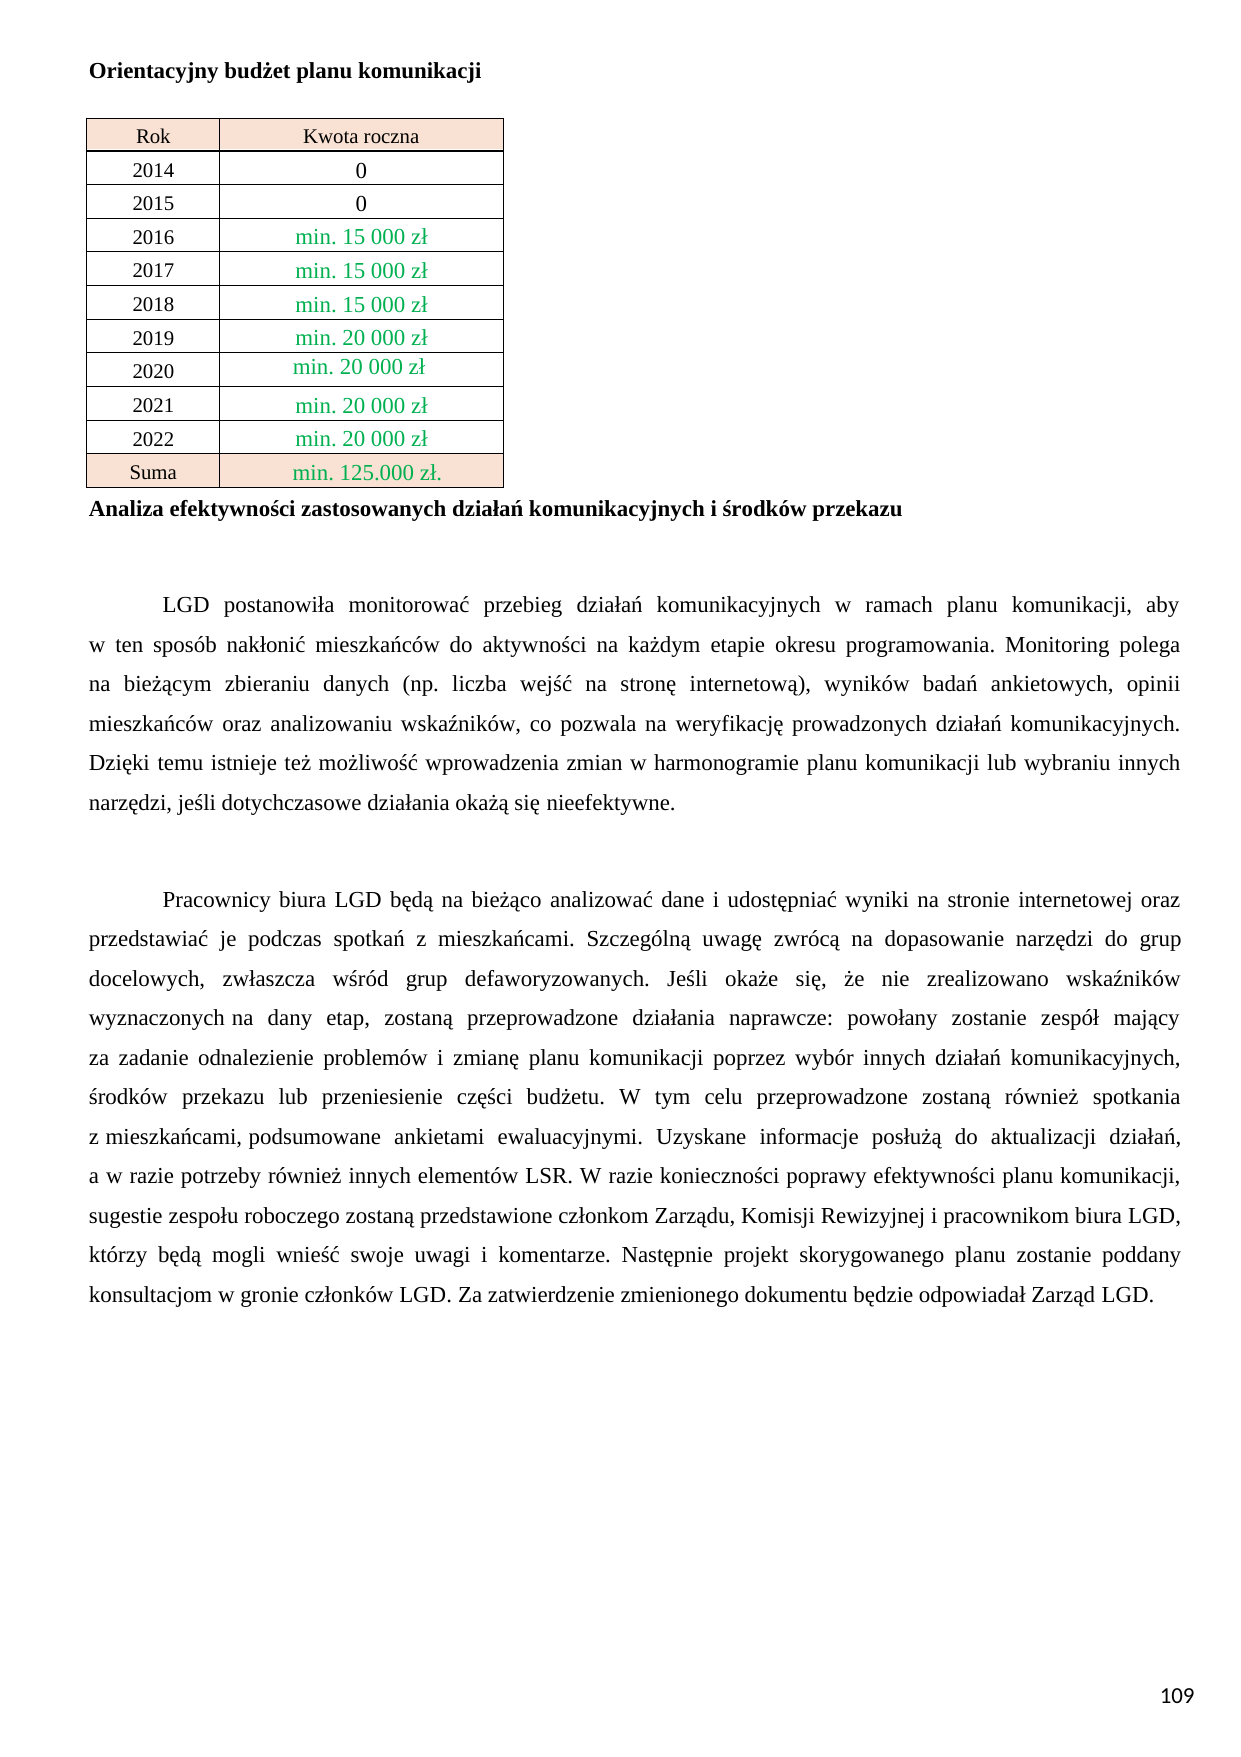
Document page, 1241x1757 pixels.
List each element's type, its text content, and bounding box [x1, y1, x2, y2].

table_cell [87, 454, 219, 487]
text LGD postanowiła monitorować przebieg działań komunikacyjnych w ramach planu komunikacji, aby w ten sposób nakłonić mieszkańców do aktywności na każdym etapie okresu programowania. Monitoring polega na bieżącym zbieraniu danych (np. liczba wejść na stronę internetową), wyników badań ankietowych, opinii mieszkańców oraz analizowaniu wskaźników, co pozwala na weryfikację prowadzonych działań komunikacyjnych. Dzięki temu istnieje też możliwość wprowadzenia zmian w harmonogramie planu komunikacji lub wybraniu innych narzędzi, jeśli dotychczasowe działania okażą się nieefektywne. [89, 591, 1182, 815]
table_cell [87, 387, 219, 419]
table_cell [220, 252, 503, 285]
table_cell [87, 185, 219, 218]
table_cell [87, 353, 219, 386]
subtitle Orientacyjny budżet planu komunikacji [89, 57, 1010, 84]
text Analiza efektywności zastosowanych działań komunikacyjnych i środków przekazu [89, 495, 1010, 522]
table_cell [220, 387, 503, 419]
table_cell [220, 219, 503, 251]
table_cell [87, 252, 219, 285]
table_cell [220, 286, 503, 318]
text Pracownicy biura LGD będą na bieżąco analizować dane i udostępniać wyniki na stronie internetowej oraz przedstawiać je podczas spotkań z mieszkańcami. Szczególną uwagę zwrócą na dopasowanie narzędzi do grup docelowych, zwłaszcza wśród grup defaworyzowanych. Jeśli okaże się, że nie zrealizowano wskaźników wyznaczonych na dany etap, zostaną przeprowadzone działania naprawcze: powołany zostanie zespół mający za zadanie odnalezienie problemów i zmianę planu komunikacji poprzez wybór innych działań komunikacyjnych, środków przekazu lub przeniesienie części budżetu. W tym celu przeprowadzone zostaną również spotkania z mieszkańcami, podsumowane ankietami ewaluacyjnymi. Uzyskane informacje posłużą do aktualizacji działań, a w razie potrzeby również innych elementów LSR. W razie konieczności poprawy efektywności planu komunikacji, sugestie zespołu roboczego zostaną przedstawione członkom Zarządu, Komisji Rewizyjnej i pracownikom biura LGD, którzy będą mogli wnieść swoje uwagi i komentarze. Następnie projekt skorygowanego planu zostanie poddany konsultacjom w gronie członków LGD. Za zatwierdzenie zmienionego dokumentu będzie odpowiadał Zarząd LGD. [89, 886, 1183, 1307]
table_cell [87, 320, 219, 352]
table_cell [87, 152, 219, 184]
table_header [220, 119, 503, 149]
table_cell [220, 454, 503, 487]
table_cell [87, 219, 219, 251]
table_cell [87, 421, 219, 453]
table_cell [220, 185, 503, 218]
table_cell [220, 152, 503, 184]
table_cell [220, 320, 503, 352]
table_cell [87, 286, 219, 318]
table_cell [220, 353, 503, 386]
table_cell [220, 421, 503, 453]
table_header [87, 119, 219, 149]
